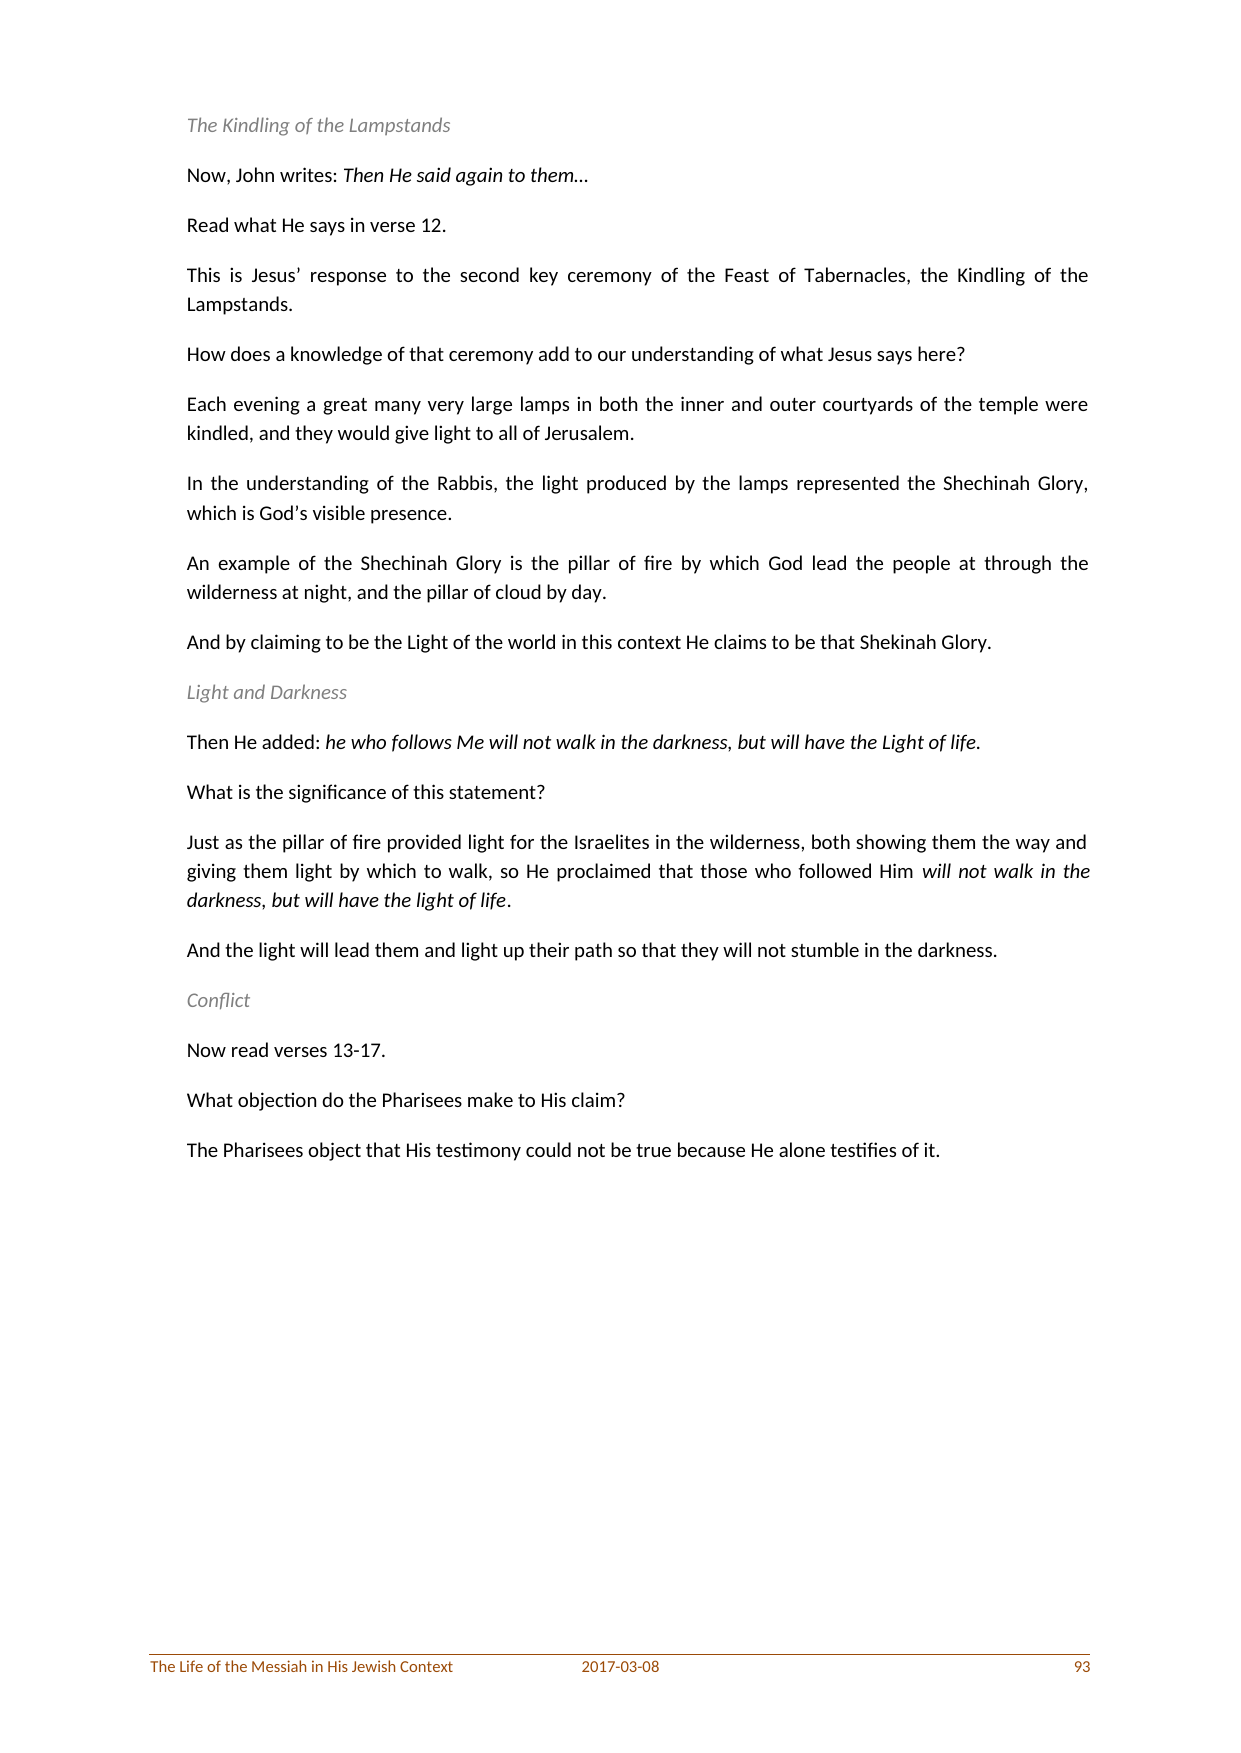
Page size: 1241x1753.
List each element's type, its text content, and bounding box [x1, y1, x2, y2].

text What is the significance of this statement? [187, 779, 1090, 804]
text And by claiming to be the Light of the world in this context He claims to be that Shekinah Glory. [187, 629, 1090, 654]
text Each evening a great many very large lamps in both the inner and outer courtyards of the temple were kindled, and they would give light to all of Jerusalem. [187, 391, 1090, 446]
text This is Jesus’ response to the second key ceremony of the Feast of Tabernacles, the Kindling of the Lampstands. [187, 262, 1090, 317]
text The Kindling of the Lampstands [187, 112, 1090, 138]
text An example of the Shechinah Glory is the pillar of fire by which God lead the people at through the wilderness at night, and the pillar of cloud by day. [187, 550, 1090, 604]
text And the light will lead them and light up their path so that they will not stumble in the darkness. [187, 937, 1090, 963]
text Then He added: he who follows Me will not walk in the darkness, but will have the Light of life. [187, 729, 1090, 754]
text Now, John writes: Then He said again to them… [187, 162, 1090, 188]
text How does a knowledge of that ceremony add to our understanding of what Jesus says here? [187, 341, 1090, 367]
text In the understanding of the Rabbis, the light produced by the lamps represented the Shechinah Glory, which is God’s visible presence. [187, 471, 1090, 525]
text Light and Darkness [187, 679, 1090, 704]
text What objection do the Pharisees make to His claim? [187, 1087, 1090, 1113]
text Read what He says in verse 12. [187, 212, 1090, 238]
text Conflict [187, 987, 1090, 1013]
text Just as the pillar of fire provided light for the Israelites in the wilderness, both showing them the way and giving them light by which to walk, so He proclaimed that those who followed Him will not walk in the darkness, but will have the light of life. [187, 829, 1090, 913]
text Now read verses 13-17. [187, 1037, 1090, 1063]
text The Pharisees object that His testimony could not be true because He alone testifies of it. [187, 1137, 1090, 1163]
